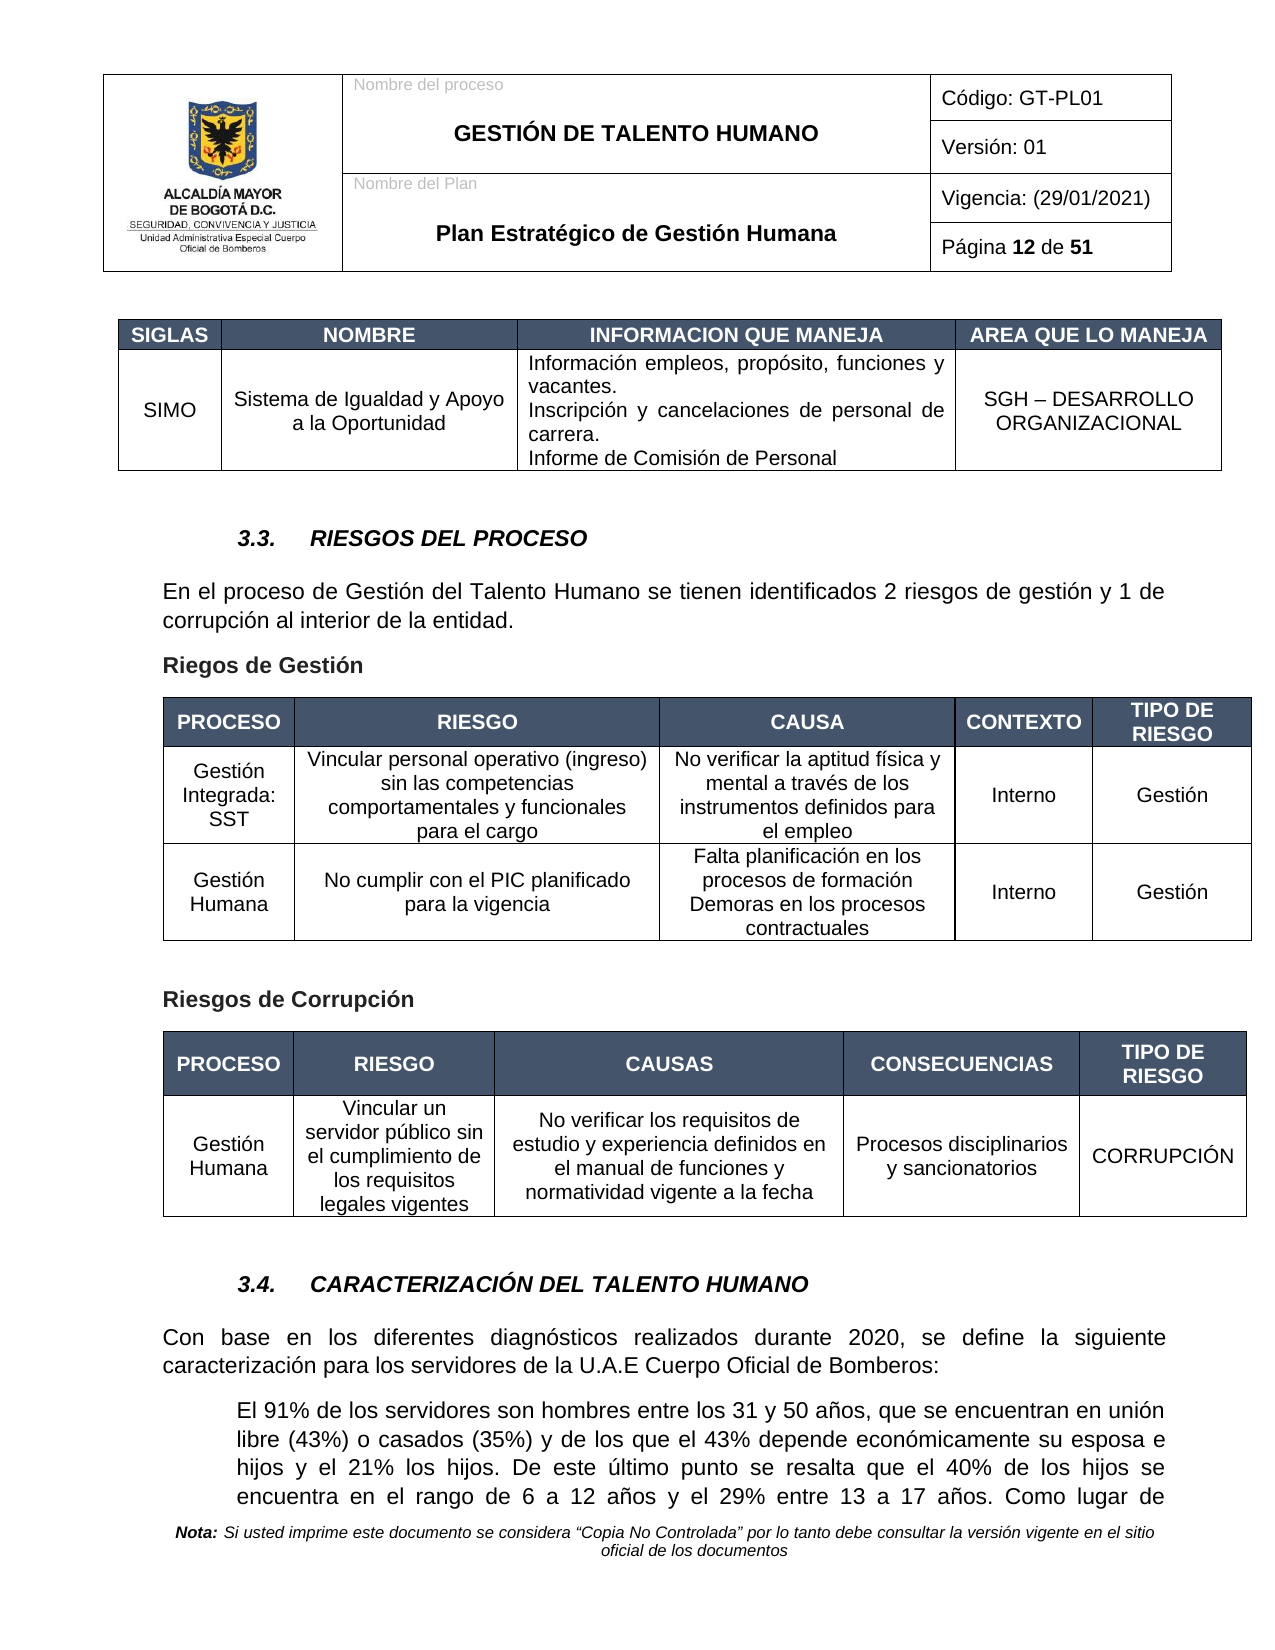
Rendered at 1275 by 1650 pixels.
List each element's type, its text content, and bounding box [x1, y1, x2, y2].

table_header NOMBRE [222, 320, 517, 349]
table_header AREA QUE LO MANEJA [956, 320, 1221, 349]
table_cell Falta planificación en los procesos de formación Demoras en los procesos contractuales [660, 844, 954, 939]
table_header INFORMACION QUE MANEJA [518, 320, 955, 349]
table_header TIPO DE RIESGO [1093, 698, 1251, 746]
table_cell Gestión [1093, 844, 1251, 939]
table_cell Interno [956, 844, 1092, 939]
table_header CAUSAS [495, 1032, 843, 1095]
table_cell CORRUPCIÓN [1080, 1096, 1246, 1216]
table_cell Sistema de Igualdad y Apoyo a la Oportunidad [222, 350, 517, 470]
table_header PROCESO [164, 1032, 293, 1095]
table_cell Vincular personal operativo (ingreso) sin las competencias comportamentales y funcionales para el cargo [295, 747, 659, 843]
table_header PROCESO [164, 698, 294, 746]
table_header RIESGO [294, 1032, 494, 1095]
text Riegos de Gestión [162, 652, 1167, 678]
table_header RIESGO [295, 698, 659, 746]
table_cell Interno [956, 747, 1092, 843]
table_cell No verificar los requisitos de estudio y experiencia definidos en el manual de funciones y normatividad vigente a la fecha [495, 1096, 843, 1216]
table_cell Gestión Humana [164, 844, 294, 939]
table_cell SIMO [119, 350, 221, 470]
table_cell No cumplir con el PIC planificado para la vigencia [295, 844, 659, 939]
table_header SIGLAS [119, 320, 221, 349]
picture [125, 98, 318, 255]
table_header CAUSA [660, 698, 954, 746]
table_cell Gestión Integrada: SST [164, 747, 294, 843]
table_cell SGH – DESARROLLO ORGANIZACIONAL [956, 350, 1221, 470]
table_header CONSECUENCIAS [844, 1032, 1079, 1095]
table_cell Información empleos, propósito, funciones y vacantes. Inscripción y cancelaciones de personal de carrera. Informe de Comisión de Personal [518, 350, 955, 470]
table_cell Vincular un servidor público sin el cumplimiento de los requisitos legales vigentes [294, 1096, 494, 1216]
table_cell Gestión [1093, 747, 1251, 843]
table_header CONTEXTO [956, 698, 1092, 746]
table_cell Procesos disciplinarios y sancionatorios [844, 1096, 1079, 1216]
subtitle CARACTERIZACIÓN DEL TALENTO HUMANO [237, 1271, 1167, 1297]
text Riesgos de Corrupción [162, 986, 1167, 1012]
text Con base en los diferentes diagnósticos realizados durante 2020, se define la siguiente caracterización para los servidores de la U.A.E Cuerpo Oficial de Bomberos: [162, 1324, 1167, 1379]
table_header TIPO DE RIESGO [1080, 1032, 1246, 1095]
table_cell No verificar la aptitud física y mental a través de los instrumentos definidos para el empleo [660, 747, 954, 843]
text En el proceso de Gestión del Talento Humano se tienen identificados 2 riesgos de gestión y 1 de corrupción al interior de la entidad. [162, 578, 1167, 633]
table_cell Gestión Humana [164, 1096, 293, 1216]
subtitle RIESGOS DEL PROCESO [237, 525, 1167, 551]
